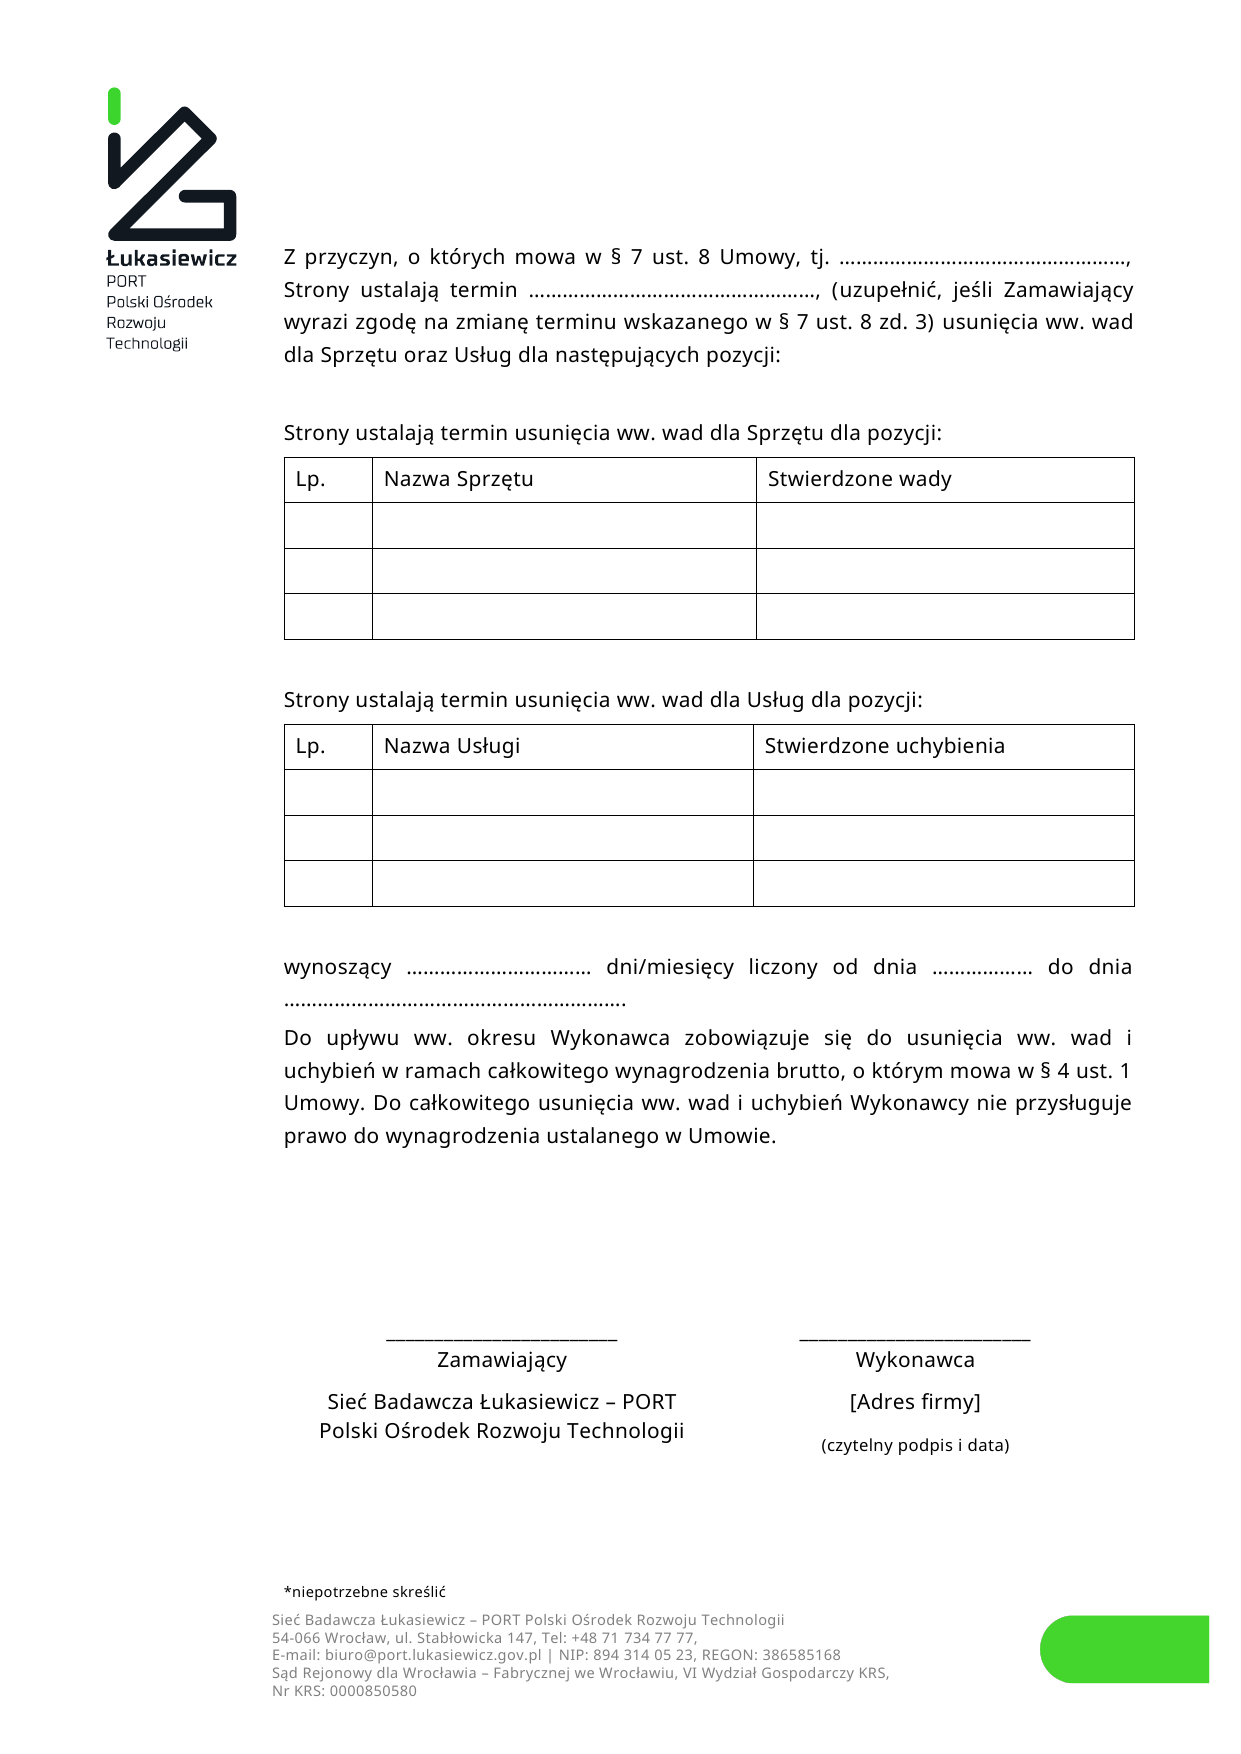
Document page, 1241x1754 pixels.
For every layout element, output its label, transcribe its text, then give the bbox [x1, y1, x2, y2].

text Strony ustalają termin usunięcia ww. wad dla Sprzętu dla pozycji: [283, 418, 1134, 446]
table_header ________________________ Zamawiający Sieć Badawcza Łukasiewicz – PORT Polski Ośrodek Rozwoju Technologii [295, 1315, 709, 1499]
table_cell [754, 816, 1134, 860]
table_cell [754, 770, 1134, 815]
table_header ________________________ Wykonawca (czytelny podpis i data) [709, 1315, 1122, 1499]
picture [1036, 1611, 1239, 1752]
table_header Stwierdzone uchybienia [754, 725, 1134, 769]
text Do upływu ww. okresu Wykonawca zobowiązuje się do usunięcia ww. wad i uchybień w ramach całkowitego wynagrodzenia brutto, o którym mowa w § 4 ust. 1 Umowy. Do całkowitego usunięcia ww. wad i uchybień Wykonawcy nie przysługuje prawo do wynagrodzenia ustalanego w Umowie. [283, 1023, 1134, 1149]
table_cell [373, 594, 756, 639]
table_cell [373, 861, 753, 906]
table_cell [373, 549, 756, 593]
table_cell [373, 770, 753, 815]
table_cell [754, 861, 1134, 906]
table_cell [757, 549, 1134, 593]
table_header Nazwa Usługi [373, 725, 753, 769]
table_cell [285, 816, 372, 860]
table_header Nazwa Sprzętu [373, 458, 756, 502]
table_cell [285, 594, 372, 639]
table_header Stwierdzone wady [757, 458, 1134, 502]
table_cell [373, 816, 753, 860]
table_cell [757, 503, 1134, 548]
table_cell [285, 549, 372, 593]
table_cell [285, 861, 372, 906]
text Z przyczyn, o których mowa w § 7 ust. 8 Umowy, tj. ……………………………………………, Strony ustalają termin ……………………………………………, (uzupełnić, jeśli Zamawiający wyrazi zgodę na zmianę terminu wskazanego w § 7 ust. 8 zd. 3) usunięcia ww. wad dla Sprzętu oraz Usług dla następujących pozycji: [283, 242, 1134, 368]
text wynoszący …………………………… dni/miesięcy liczony od dnia ……………… do dnia ……………………………………………………. [283, 952, 1134, 1013]
table_cell [285, 770, 372, 815]
table_cell [285, 503, 372, 548]
text Strony ustalają termin usunięcia ww. wad dla Usług dla pozycji: [283, 685, 1134, 713]
table_cell [757, 594, 1134, 639]
table_cell [373, 503, 756, 548]
table_header Lp. [285, 458, 372, 502]
table_header Lp. [285, 725, 372, 769]
